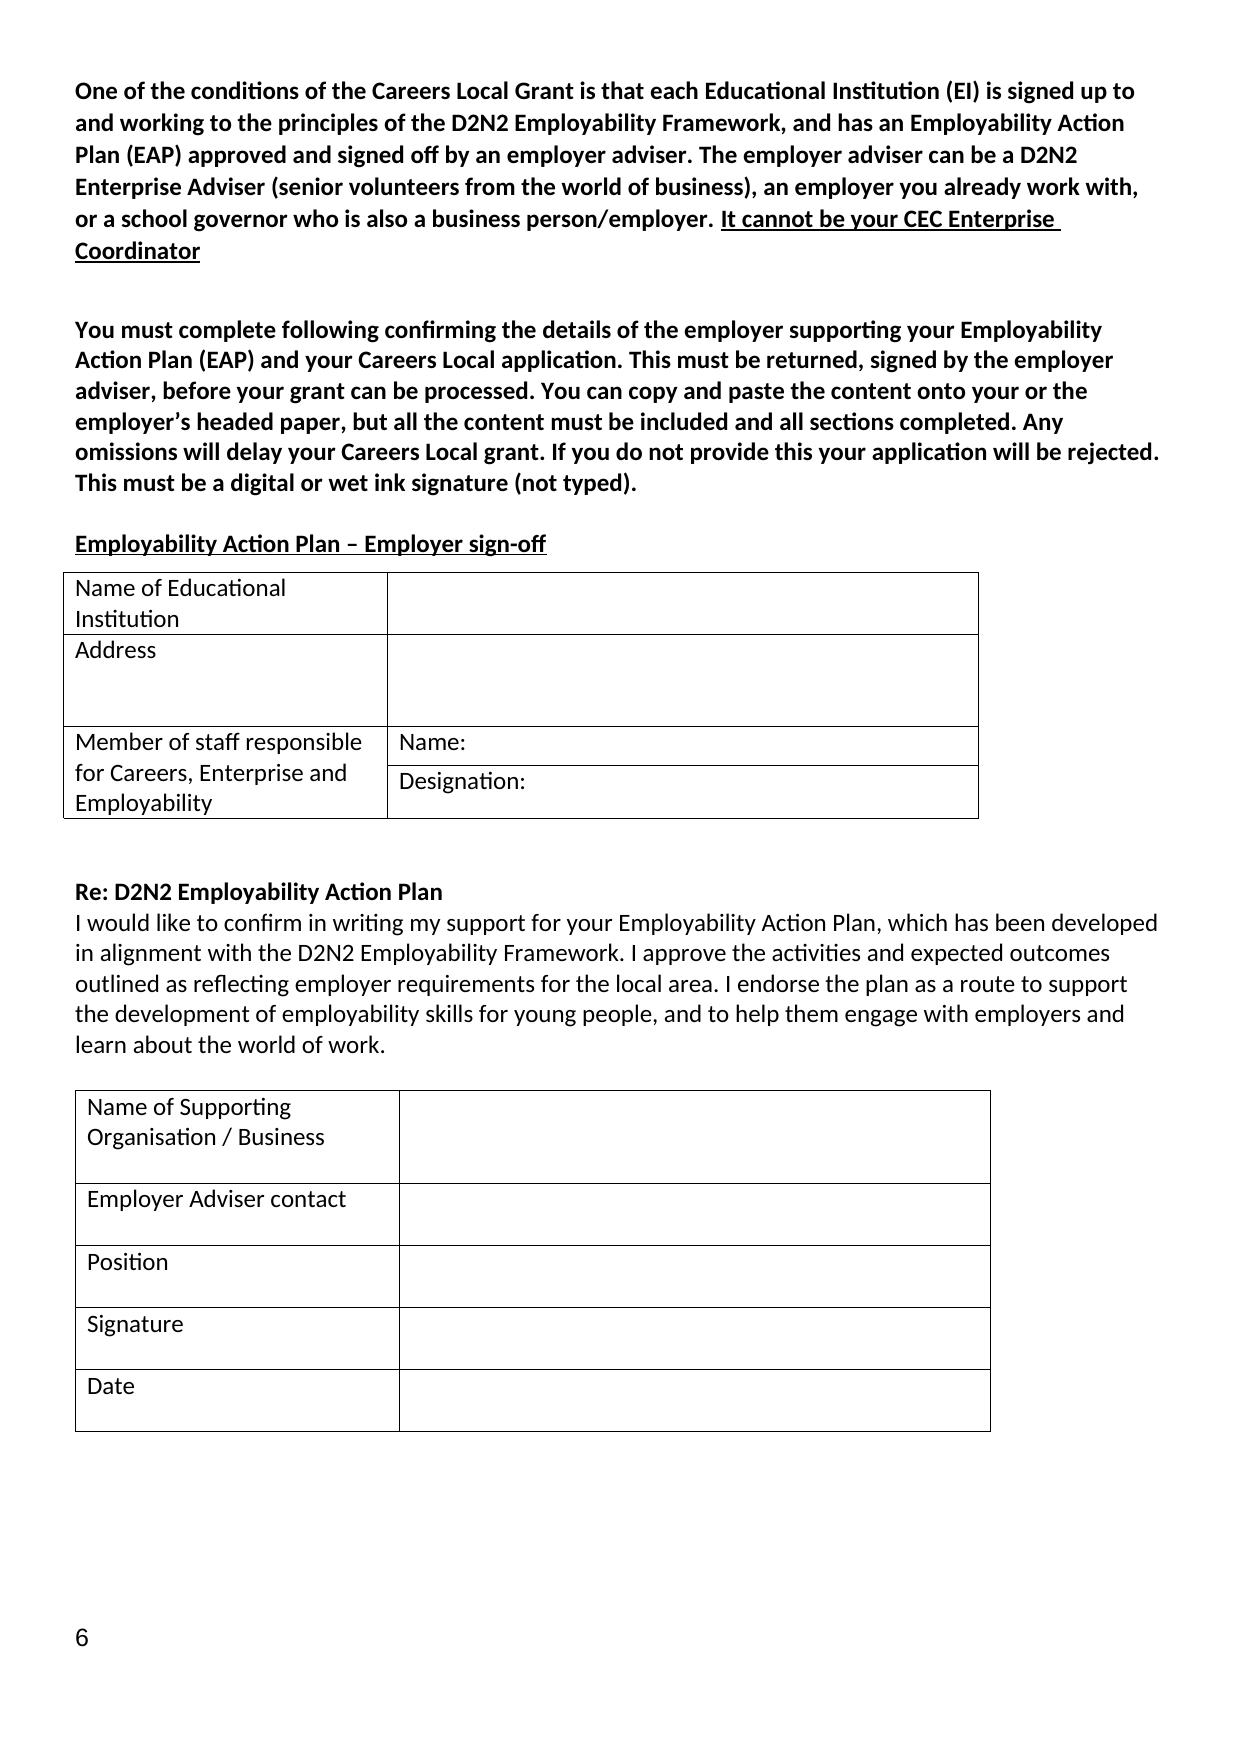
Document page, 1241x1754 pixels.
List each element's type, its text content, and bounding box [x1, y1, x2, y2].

table_cell Name: [388, 727, 978, 765]
table_cell [400, 1246, 990, 1307]
table_cell Member of staff responsible for Careers, Enterprise and Employability [64, 727, 387, 818]
table_cell [400, 1370, 990, 1431]
table_header [400, 1091, 990, 1182]
table_header Name of Supporting Organisation / Business [76, 1091, 399, 1182]
table_cell Position [76, 1246, 399, 1307]
table_cell [400, 1308, 990, 1369]
table_cell Date [76, 1370, 399, 1431]
text One of the conditions of the Careers Local Grant is that each Educational Institution (EI) is signed up to and working to the principles of the D2N2 Employability Framework, and has an Employability Action Plan (EAP) approved and signed off by an employer adviser. The employer adviser can be a D2N2 Enterprise Adviser (senior volunteers from the world of business), an employer you already work with, or a school governor who is also a business person/employer. It cannot be your CEC Enterprise Coordinator [75, 75, 1165, 265]
table_header [388, 573, 978, 633]
table_cell Signature [76, 1308, 399, 1369]
table_cell Designation: [388, 766, 978, 818]
table_cell [400, 1184, 990, 1244]
text Employability Action Plan – Employer sign-off [75, 528, 1165, 558]
table_cell [388, 635, 978, 726]
table_header Name of Educational Institution [64, 573, 387, 633]
text I would like to confirm in writing my support for your Employability Action Plan, which has been developed in alignment with the D2N2 Employability Framework. I approve the activities and expected outcomes outlined as reflecting employer requirements for the local area. I endorse the plan as a route to support the development of employability skills for young people, and to help them engage with employers and learn about the world of work. [75, 907, 1165, 1059]
text Re: D2N2 Employability Action Plan [75, 876, 1165, 907]
table_cell Address [64, 635, 387, 726]
text You must complete following confirming the details of the employer supporting your Employability Action Plan (EAP) and your Careers Local application. This must be returned, signed by the employer adviser, before your grant can be processed. You can copy and paste the content onto your or the employer’s headed paper, but all the content must be included and all sections completed. Any omissions will delay your Careers Local grant. If you do not provide this your application will be rejected. This must be a digital or wet ink signature (not typed). [75, 314, 1165, 497]
table_cell Employer Adviser contact [76, 1184, 399, 1244]
